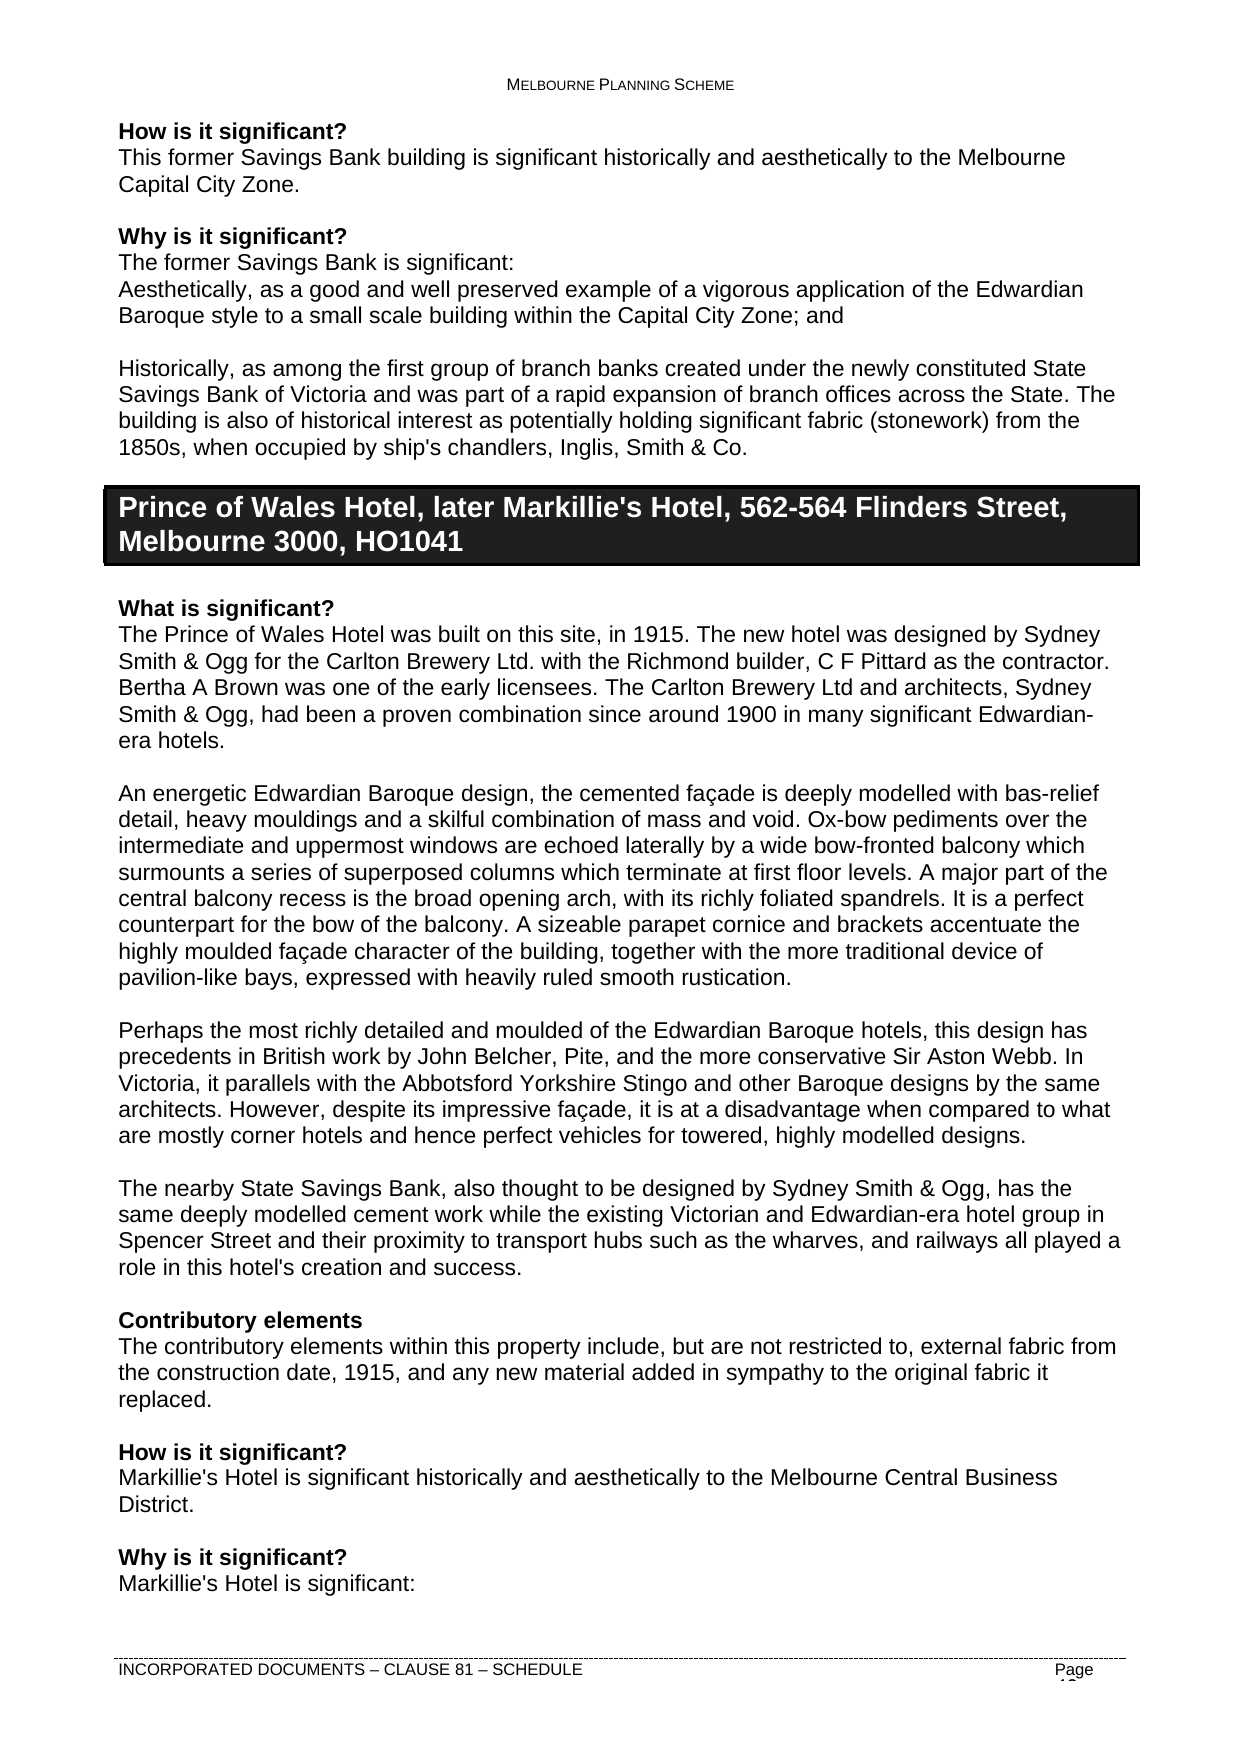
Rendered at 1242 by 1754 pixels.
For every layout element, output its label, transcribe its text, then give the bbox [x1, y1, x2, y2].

picture [112, 1656, 1129, 1663]
text Perhaps the most richly detailed and moulded of the Edwardian Baroque hotels, this design has precedents in British work by John Belcher, Pite, and the more conservative Sir Aston Webb. In Victoria, it parallels with the Abbotsford Yorkshire Stingo and other Baroque designs by the same architects. However, despite its impressive façade, it is at a disadvantage when compared to what are mostly corner hotels and hence perfect vehicles for towered, highly modelled designs. [118, 1017, 1118, 1148]
text Capital City Zone. [118, 171, 1144, 197]
text era hotels. [118, 727, 1144, 753]
text How is it significant? [118, 118, 1144, 144]
text The nearby State Savings Bank, also thought to be designed by Sydney Smith & Ogg, has the same deeply modelled cement work while the existing Victorian and Edwardian-era hotel group in Spencer Street and their proximity to transport hubs such as the wharves, and railways all played a role in this hotel's creation and success. [118, 1175, 1128, 1280]
text Contributory elements [118, 1307, 1144, 1333]
text Markillie's Hotel is significant: [118, 1570, 1144, 1597]
text 1850s, when occupied by ship's chandlers, Inglis, Smith & Co. [118, 434, 1144, 460]
text How is it significant? [118, 1438, 1144, 1465]
text Aesthetically, as a good and well preserved example of a vigorous application of the Edwardian [118, 276, 1144, 302]
text Historically, as among the first group of branch banks created under the newly constituted State Savings Bank of Victoria and was part of a rapid expansion of branch offices across the State. The building is also of historical interest as potentially holding significant fabric (stonework) from the [118, 355, 1123, 434]
text The former Savings Bank is significant: [118, 249, 1144, 276]
text Why is it significant? [118, 223, 1144, 249]
text An energetic Edwardian Baroque design, the cemented façade is deeply modelled with bas-relief detail, heavy mouldings and a skilful combination of mass and void. Ox-bow pediments over the intermediate and uppermost windows are echoed laterally by a wide bow-fronted balcony which surmounts a series of superposed columns which terminate at first floor levels. A major part of the central balcony recess is the broad opening arch, with its richly foliated spandrels. It is a perfect counterpart for the bow of the balcony. A sizeable parapet cornice and brackets accentuate the highly moulded façade character of the building, together with the more traditional device of pavilion-like bays, expressed with heavily ruled smooth rustication. [118, 780, 1115, 991]
text Markillie's Hotel is significant historically and aesthetically to the Melbourne Central Business [118, 1465, 1144, 1491]
text This former Savings Bank building is significant historically and aesthetically to the Melbourne [118, 144, 1144, 171]
text District. [118, 1491, 1144, 1517]
text The contributory elements within this property include, but are not restricted to, external fabric from the construction date, 1915, and any new material added in sympathy to the original fabric it replaced. [118, 1333, 1124, 1412]
text The Prince of Wales Hotel was built on this site, in 1915. The new hotel was designed by Sydney Smith & Ogg for the Carlton Brewery Ltd. with the Richmond builder, C F Pittard as the contractor. Bertha A Brown was one of the early licensees. The Carlton Brewery Ltd and architects, Sydney Smith & Ogg, had been a proven combination since around 1900 in many significant Edwardian- [118, 622, 1118, 727]
text Why is it significant? [118, 1544, 1144, 1570]
text Prince of Wales Hotel, later Markillie's Hotel, 562-564 Flinders Street, Melbourne 3000, HO1041 [118, 491, 1074, 558]
text What is significant? [118, 595, 1144, 621]
text Baroque style to a small scale building within the Capital City Zone; and [118, 302, 1144, 328]
